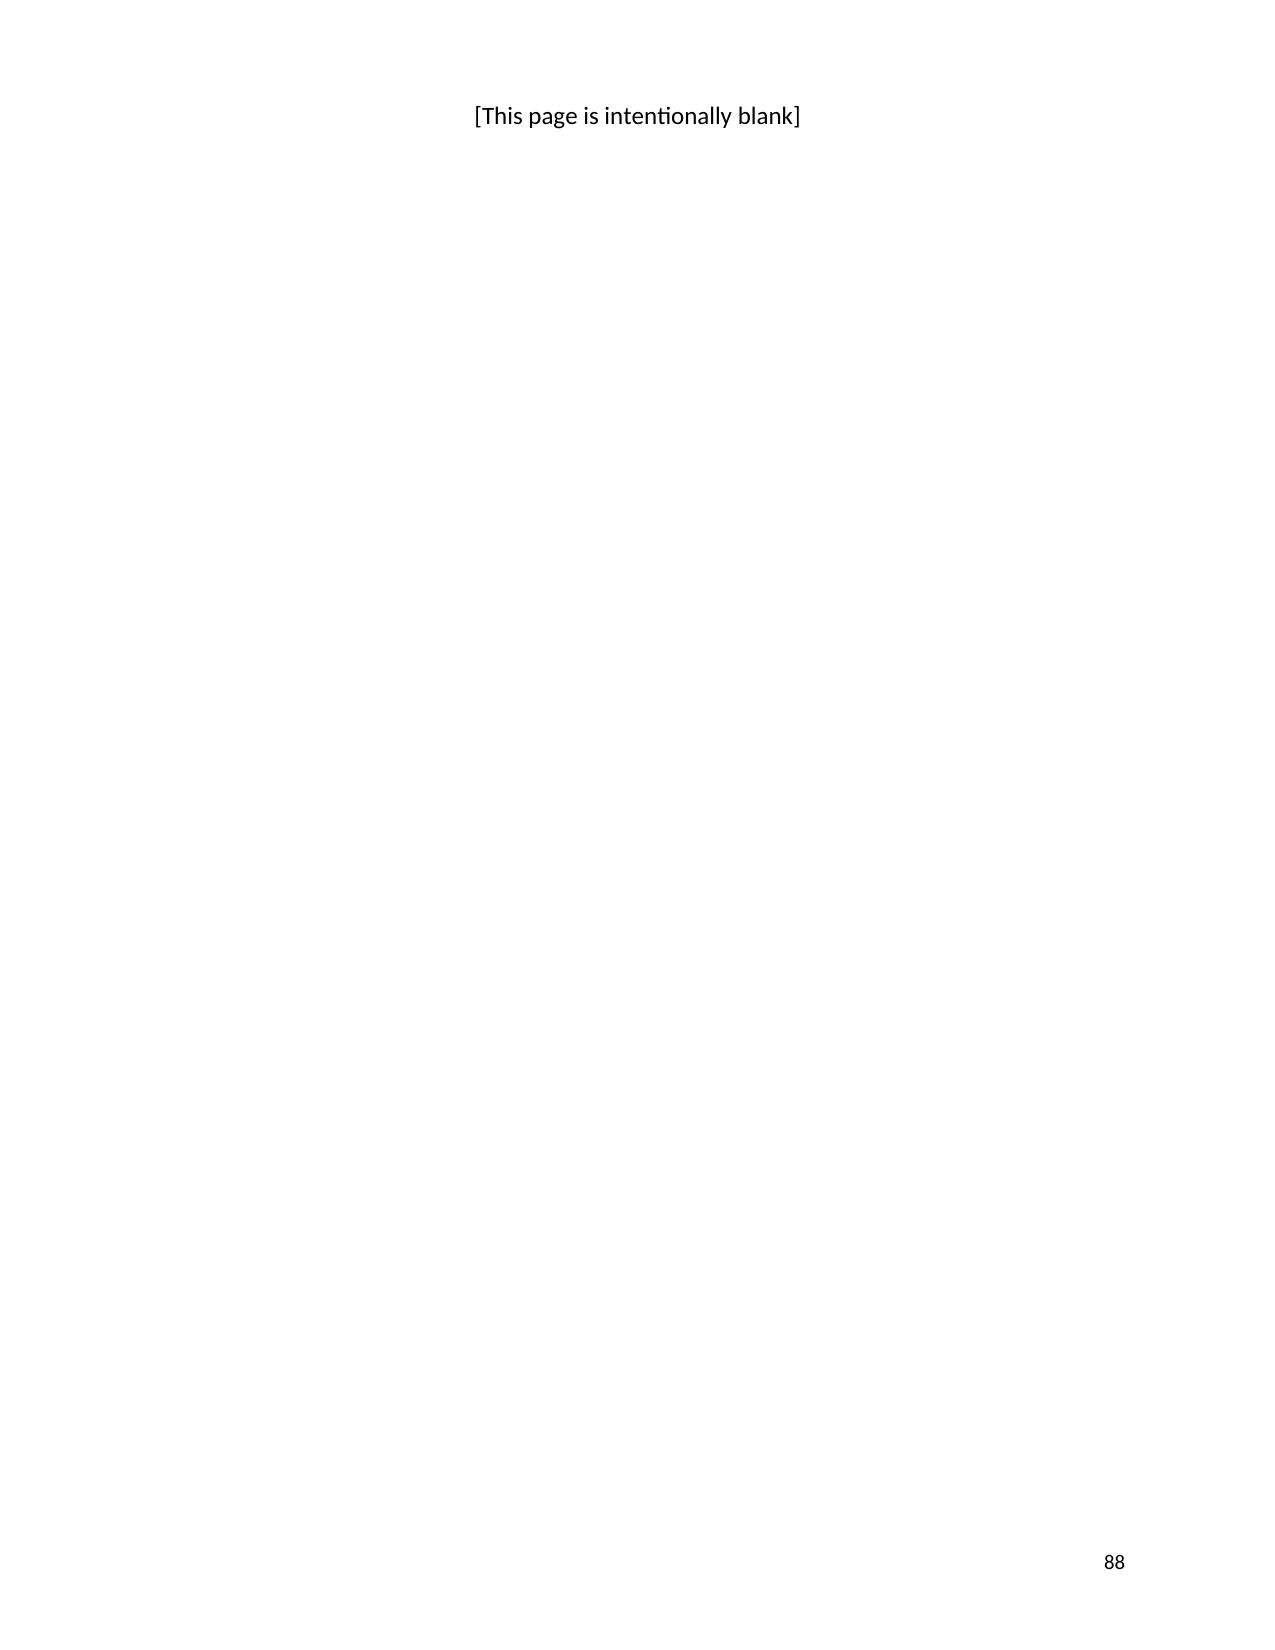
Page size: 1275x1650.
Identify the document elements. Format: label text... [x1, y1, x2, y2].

text [This page is intentionally blank] [150, 100, 1125, 131]
